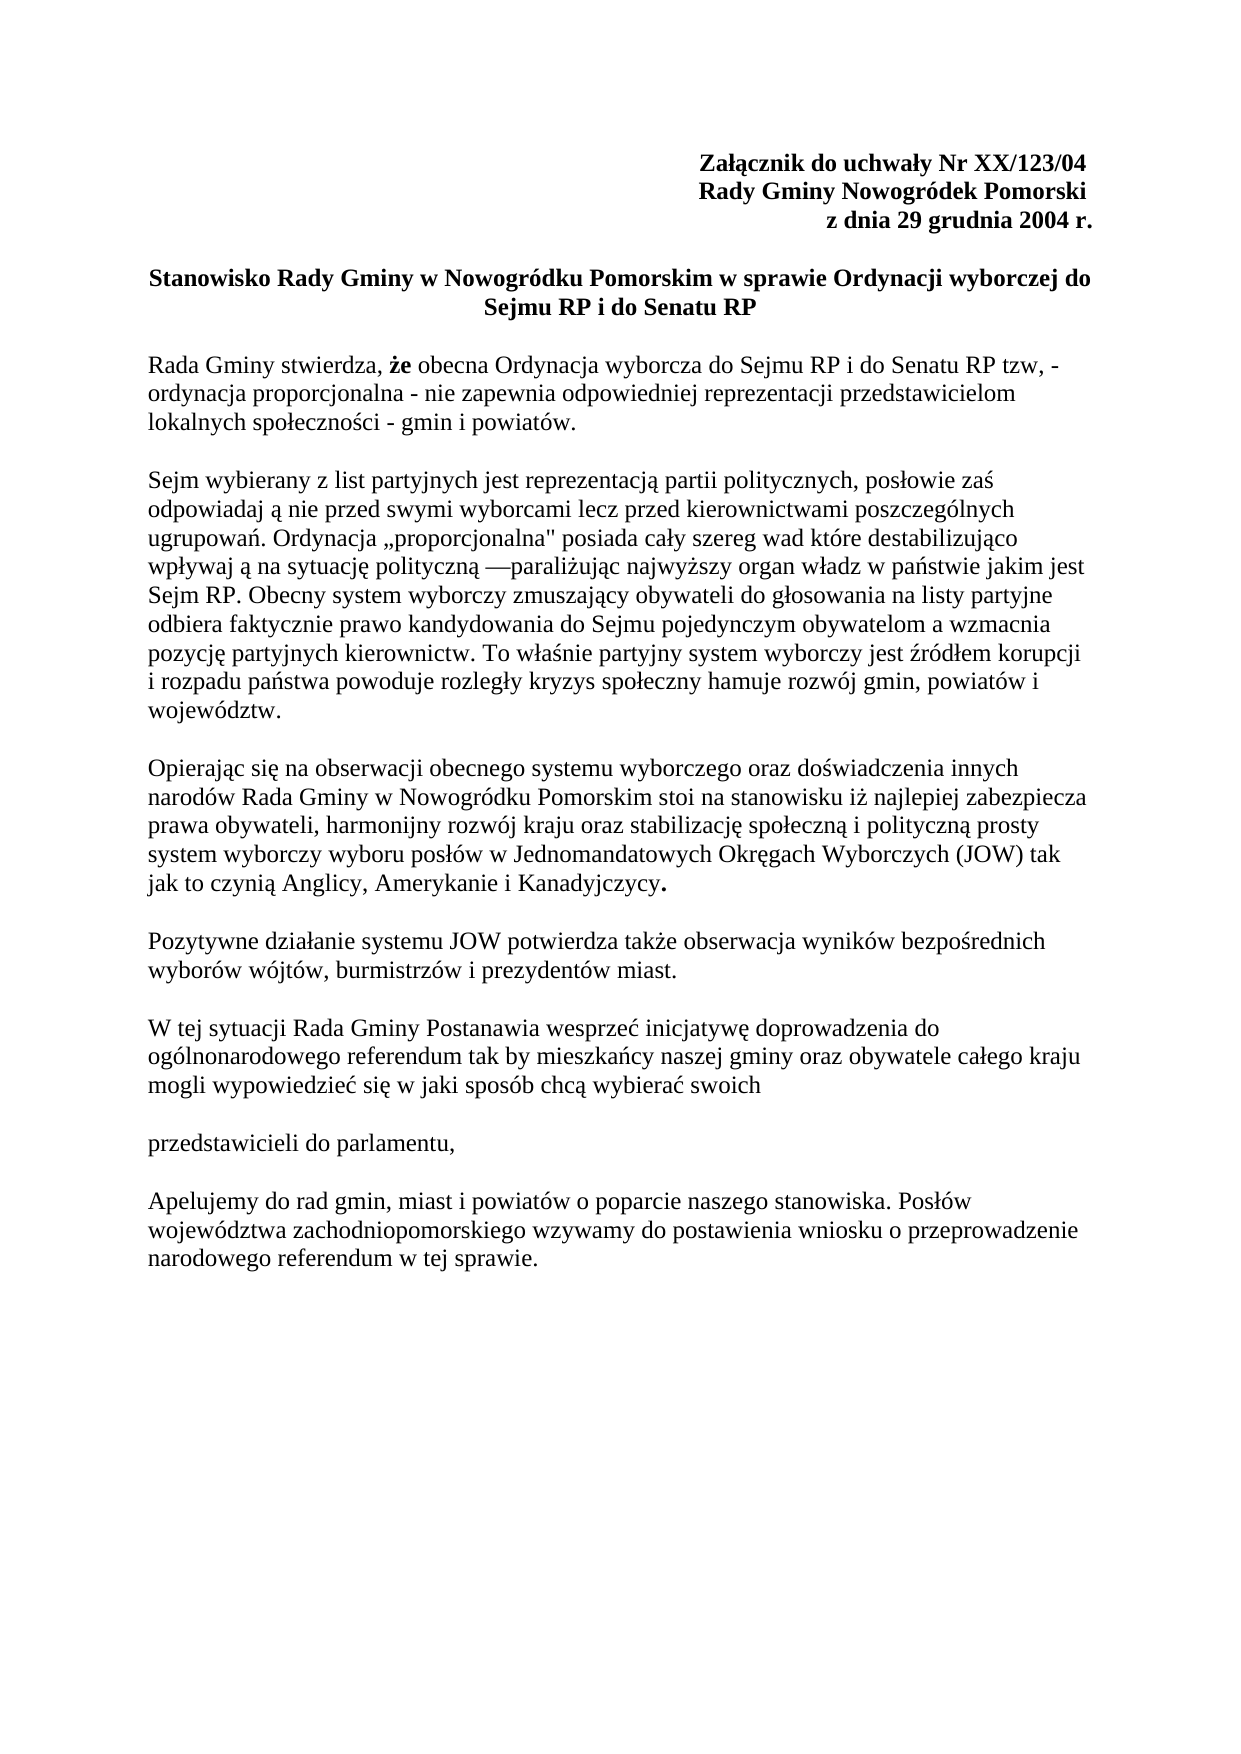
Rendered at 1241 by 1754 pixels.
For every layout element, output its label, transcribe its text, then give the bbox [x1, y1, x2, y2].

text Opierając się na obserwacji obecnego systemu wyborczego oraz doświadczenia innych narodów Rada Gminy w Nowogródku Pomorskim stoi na stanowisku iż najlepiej zabezpiecza prawa obywateli, harmonijny rozwój kraju oraz stabilizację społeczną i polityczną prosty system wyborczy wyboru posłów w Jednomandatowych Okręgach Wyborczych (JOW) tak jak to czynią Anglicy, Amerykanie i Kanadyjczycy. [148, 753, 1093, 897]
text Załącznik do uchwały Nr XX/123/04 Rady Gminy Nowogródek Pomorski z dnia 29 grudnia 2004 r. [148, 148, 1093, 234]
text W tej sytuacji Rada Gminy Postanawia wesprzeć inicjatywę doprowadzenia do ogólnonarodowego referendum tak by mieszkańcy naszej gminy oraz obywatele całego kraju mogli wypowiedzieć się w jaki sposób chcą wybierać swoich [148, 1013, 1093, 1099]
text Stanowisko Rady Gminy w Nowogródku Pomorskim w sprawie Ordynacji wyborczej do Sejmu RP i do Senatu RP [148, 263, 1093, 321]
text Sejm wybierany z list partyjnych jest reprezentacją partii politycznych, posłowie zaś odpowiadaj ą nie przed swymi wyborcami lecz przed kierownictwami poszczególnych ugrupowań. Ordynacja „proporcjonalna" posiada cały szereg wad które destabilizująco wpływaj ą na sytuację polityczną —paraliżując najwyższy organ władz w państwie jakim jest Sejm RP. Obecny system wyborczy zmuszający obywateli do głosowania na listy partyjne odbiera faktycznie prawo kandydowania do Sejmu pojedynczym obywatelom a wzmacnia pozycję partyjnych kierownictw. To właśnie partyjny system wyborczy jest źródłem korupcji i rozpadu państwa powoduje rozległy kryzys społeczny hamuje rozwój gmin, powiatów i województw. [148, 465, 1093, 724]
text Pozytywne działanie systemu JOW potwierdza także obserwacja wyników bezpośrednich wyborów wójtów, burmistrzów i prezydentów miast. [148, 926, 1093, 983]
text Apelujemy do rad gmin, miast i powiatów o poparcie naszego stanowiska. Posłów województwa zachodniopomorskiego wzywamy do postawienia wniosku o przeprowadzenie narodowego referendum w tej sprawie. [148, 1186, 1093, 1272]
text przedstawicieli do parlamentu, [148, 1128, 1093, 1157]
text Rada Gminy stwierdza, że obecna Ordynacja wyborcza do Sejmu RP i do Senatu RP tzw, - ordynacja proporcjonalna - nie zapewnia odpowiedniej reprezentacji przedstawicielom lokalnych społeczności - gmin i powiatów. [148, 350, 1093, 436]
